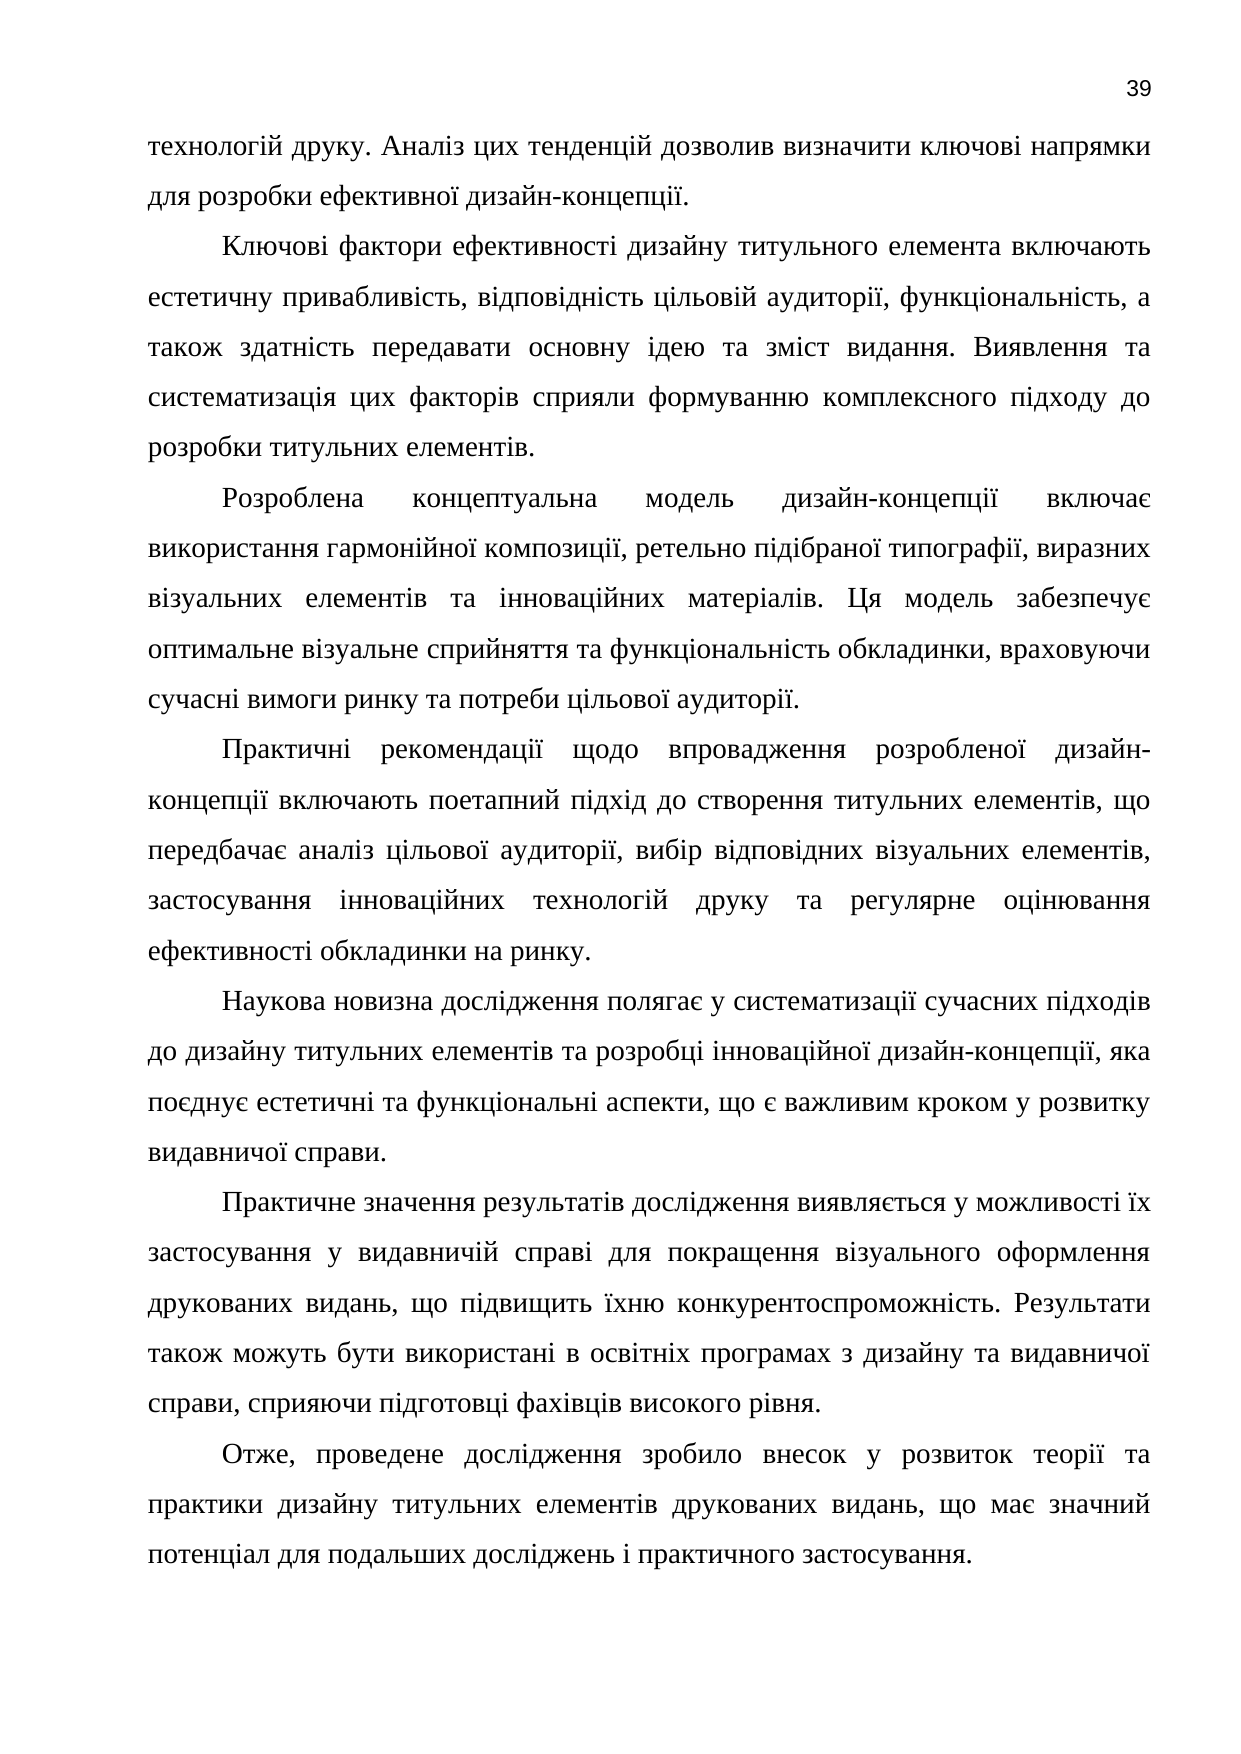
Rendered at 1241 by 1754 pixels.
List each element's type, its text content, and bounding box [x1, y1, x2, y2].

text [148, 128, 1152, 212]
text Практичне значення результатів дослідження виявляється у можливості їх застосування у видавничій справі для покращення візуального оформлення друкованих видань, що підвищить їхню конкурентоспроможність. Результати також можуть бути використані в освітніх програмах з дизайну та видавничої справи, сприяючи підготовці фахівців високого рівня. [148, 1184, 1152, 1419]
text Отже, проведене дослідження зробило внесок у розвиток теорії та практики дизайну титульних елементів друкованих видань, що має значний потенціал для подальших досліджень і практичного застосування. [148, 1436, 1152, 1570]
text Ключові фактори ефективності дизайну титульного елемента включають естетичну привабливість, відповідність цільовій аудиторії, функціональність, а також здатність передавати основну ідею та зміст видання. Виявлення та систематизація цих факторів сприяли формуванню комплексного підходу до розробки титульних елементів. [148, 228, 1152, 463]
text Практичні рекомендації щодо впровадження розробленої дизайн-концепції включають поетапний підхід до створення титульних елементів, що передбачає аналіз цільової аудиторії, вибір відповідних візуальних елементів, застосування інноваційних технологій друку та регулярне оцінювання ефективності обкладинки на ринку. [148, 731, 1152, 966]
text Наукова новизна дослідження полягає у систематизації сучасних підходів до дизайну титульних елементів та розробці інноваційної дизайн-концепції, яка поєднує естетичні та функціональні аспекти, що є важливим кроком у розвитку видавничої справи. [148, 983, 1152, 1167]
text Розроблена концептуальна модель дизайн-концепції включає використання гармонійної композиції, ретельно підібраної типографії, виразних візуальних елементів та інноваційних матеріалів. Ця модель забезпечує оптимальне візуальне сприйняття та функціональність обкладинки, враховуючи сучасні вимоги ринку та потреби цільової аудиторії. [148, 480, 1152, 715]
